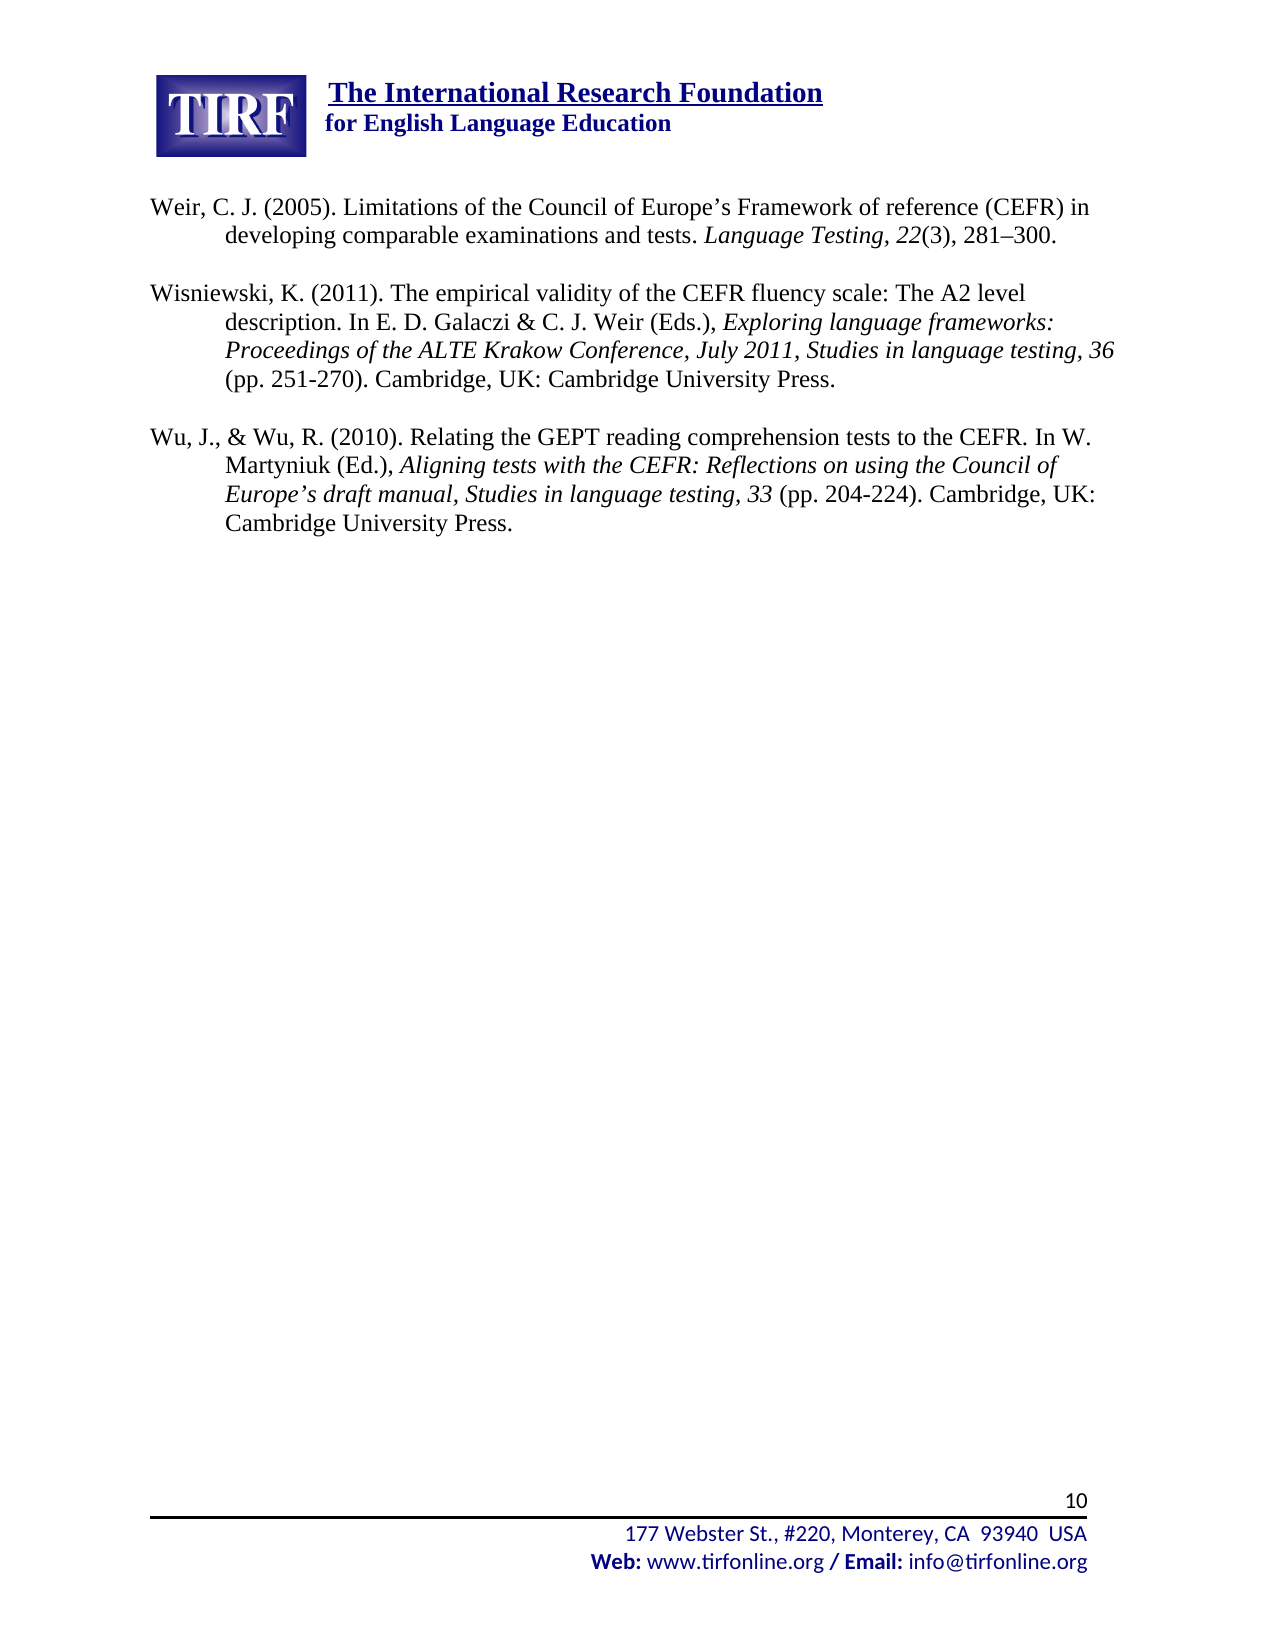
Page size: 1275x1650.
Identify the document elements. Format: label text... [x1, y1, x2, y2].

text Wisniewski, K. (2011). The empirical validity of the CEFR fluency scale: The A2 level description. In E. D. Galaczi & C. J. Weir (Eds.), Exploring language frameworks: Proceedings of the ALTE Krakow Conference, July 2011, Studies in language testing, 36 (pp. 251-270). Cambridge, UK: Cambridge University Press. [150, 278, 1125, 393]
picture [156, 75, 307, 157]
text Wu, J., & Wu, R. (2010). Relating the GEPT reading comprehension tests to the CEFR. In W. Martyniuk (Ed.), Aligning tests with the CEFR: Reflections on using the Council of Europe’s draft manual, Studies in language testing, 33 (pp. 204-224). Cambridge, UK: Cambridge University Press. [150, 422, 1125, 537]
text Weir, C. J. (2005). Limitations of the Council of Europe’s Framework of reference (CEFR) in developing comparable examinations and tests. Language Testing, 22(3), 281–300. [150, 192, 1125, 249]
